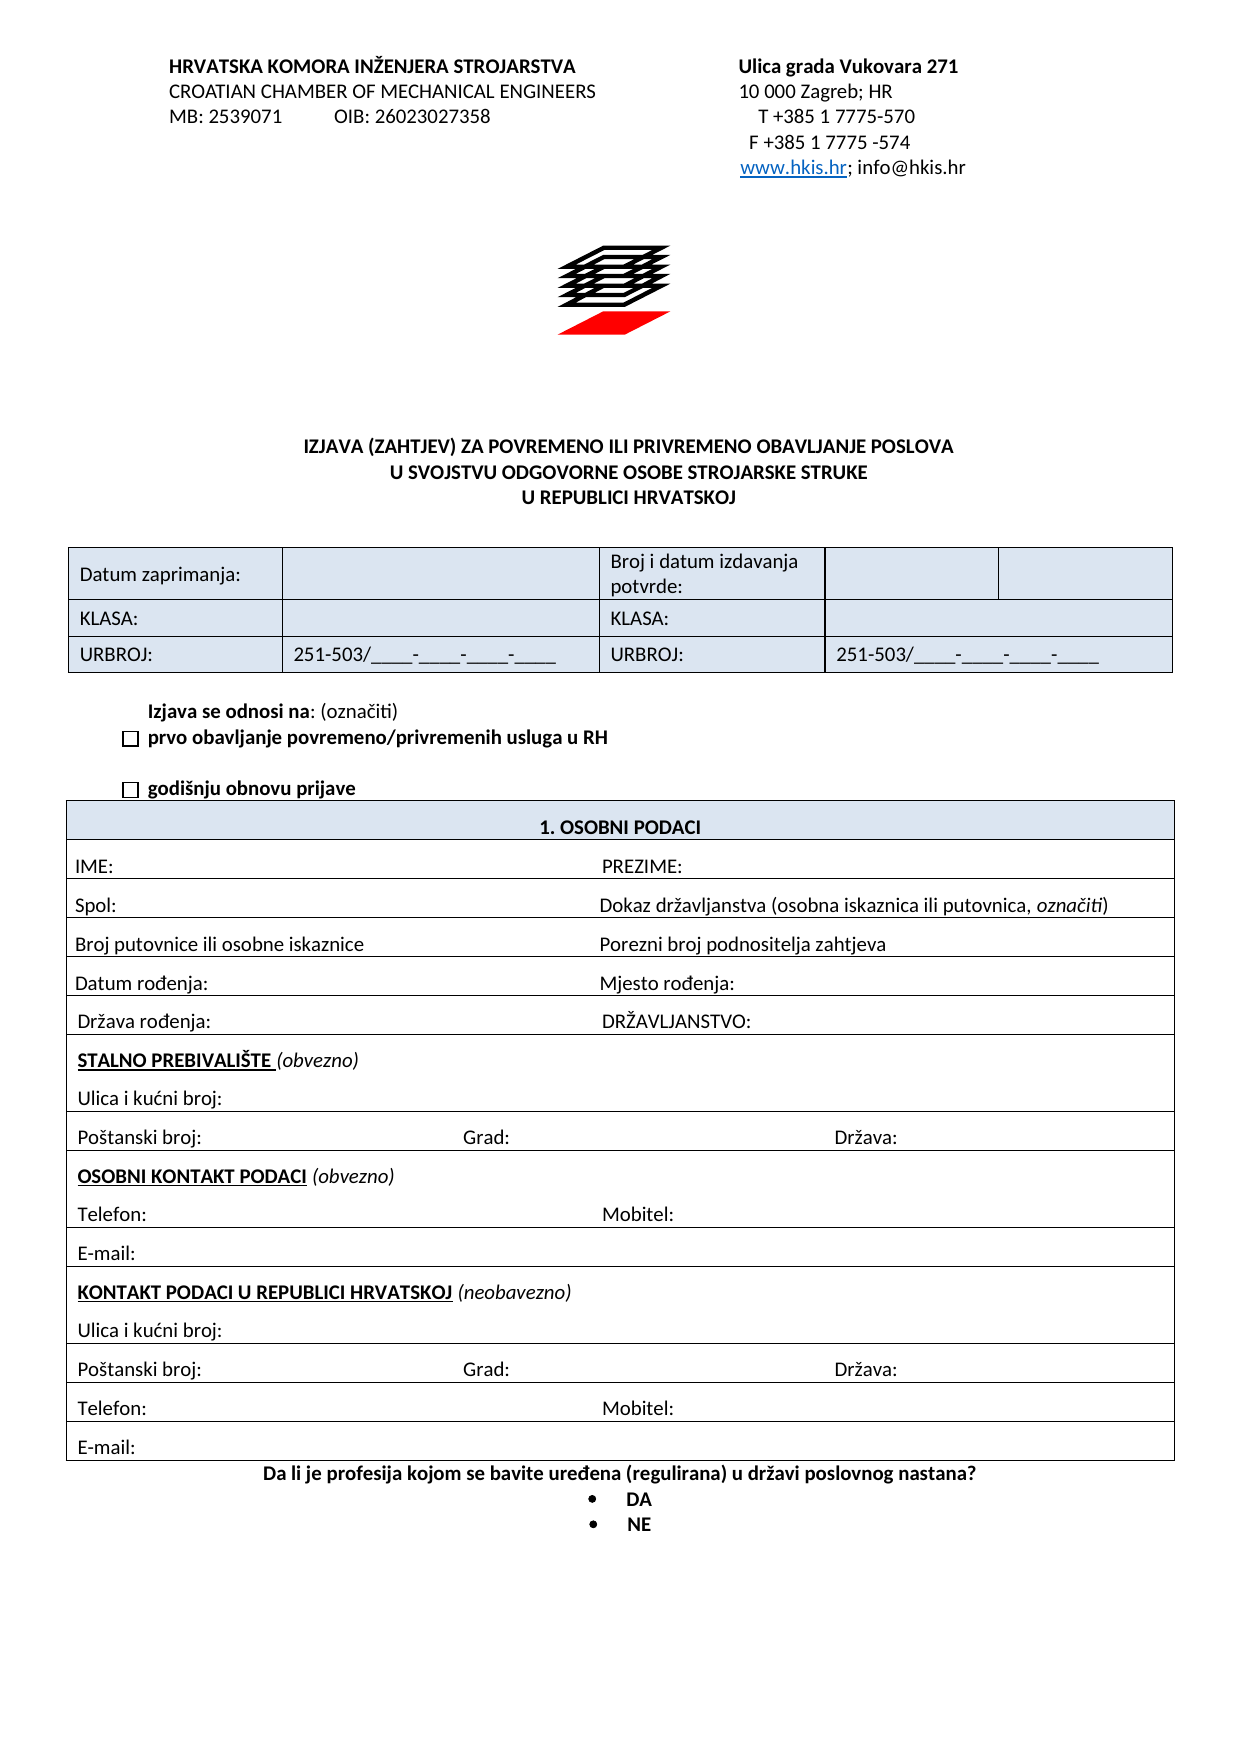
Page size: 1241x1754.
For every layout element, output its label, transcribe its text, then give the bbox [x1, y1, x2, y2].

table_cell Telefon: [67, 1189, 591, 1227]
table_cell KLASA: [69, 600, 282, 636]
table_cell KLASA: [600, 600, 824, 636]
table_cell 251-503/____-____-____-____ [826, 637, 1172, 672]
table_cell Država rođenja: [67, 996, 591, 1034]
table_cell E-mail: [67, 1422, 452, 1459]
table_header 1. OSOBNI PODACI [67, 801, 1174, 839]
table_cell DRŽAVLJANSTVO: [591, 996, 1174, 1034]
text Izjava se odnosi na: (označiti) [148, 699, 1092, 724]
text MB: 2539071 OIB: 26023027358 T +385 1 7775-570 [148, 104, 1092, 129]
table_cell Grad: [452, 1344, 823, 1382]
text U SVOJSTVU ODGOVORNE OSOBE STROJARSKE STRUKE [148, 459, 1092, 484]
list NE [148, 1511, 1092, 1537]
table_cell Spol: [67, 879, 591, 917]
table_cell Broj putovnice ili osobne iskaznice [67, 918, 591, 956]
table_cell Ulica i kućni broj: [67, 1305, 1174, 1343]
table_header Broj i datum izdavanja potvrde: [600, 548, 824, 599]
table_cell STALNO PREBIVALIŠTE (obvezno) [67, 1035, 1174, 1073]
table_cell URBROJ: [600, 637, 824, 672]
table_header [283, 548, 599, 599]
table_cell Ulica i kućni broj: [67, 1073, 1174, 1111]
table_header [826, 548, 998, 599]
table_header Datum zaprimanja: [69, 548, 282, 599]
table_cell Država: [823, 1344, 1174, 1382]
table_cell [452, 1422, 823, 1459]
table_cell E-mail: [67, 1228, 1174, 1266]
table_cell Država: [823, 1112, 1174, 1150]
table_cell Grad: [452, 1112, 823, 1150]
text prvo obavljanje povremeno/privremenih usluga u RH [148, 724, 1092, 749]
list DA [148, 1486, 1092, 1511]
text U REPUBLICI HRVATSKOJ [148, 484, 1092, 510]
table_cell IME: [67, 840, 591, 878]
table_cell Mjesto rođenja: [591, 957, 1174, 995]
table_cell Poštanski broj: [67, 1344, 452, 1382]
text HRVATSKA KOMORA INŽENJERA STROJARSTVA Ulica grada Vukovara 271 [148, 53, 1104, 78]
table_cell Mobitel: [591, 1189, 1174, 1227]
text Da li je profesija kojom se bavite uređena (regulirana) u državi poslovnog nastana? [148, 1461, 1092, 1486]
table_cell [283, 600, 599, 636]
table_cell Dokaz državljanstva (osobna iskaznica ili putovnica, označiti) [591, 879, 1174, 917]
table_cell Datum rođenja: [67, 957, 591, 995]
table_cell 251-503/____-____-____-____ [283, 637, 599, 672]
text F +385 1 7775 -574 [148, 129, 1092, 154]
table_cell Mobitel: [591, 1383, 1174, 1421]
table_cell URBROJ: [69, 637, 282, 672]
table_cell Porezni broj podnositelja zahtjeva [591, 918, 1174, 956]
text CROATIAN CHAMBER OF MECHANICAL ENGINEERS 10 000 Zagreb; HR [148, 78, 1104, 104]
table_cell [823, 1422, 1174, 1459]
table_cell KONTAKT PODACI U REPUBLICI HRVATSKOJ (neobavezno) [67, 1267, 1174, 1305]
table_cell Telefon: [67, 1383, 591, 1421]
text IZJAVA (ZAHTJEV) ZA POVREMENO ILI PRIVREMENO OBAVLJANJE POSLOVA [148, 433, 1092, 459]
table_cell OSOBNI KONTAKT PODACI (obvezno) [67, 1151, 1174, 1189]
table_cell PREZIME: [591, 840, 1174, 878]
table_cell [826, 600, 1172, 636]
table_header [999, 548, 1172, 599]
table_cell Poštanski broj: [67, 1112, 452, 1150]
text godišnju obnovu prijave [148, 775, 1092, 800]
text www.hkis.hr; info@hkis.hr [148, 154, 1092, 180]
